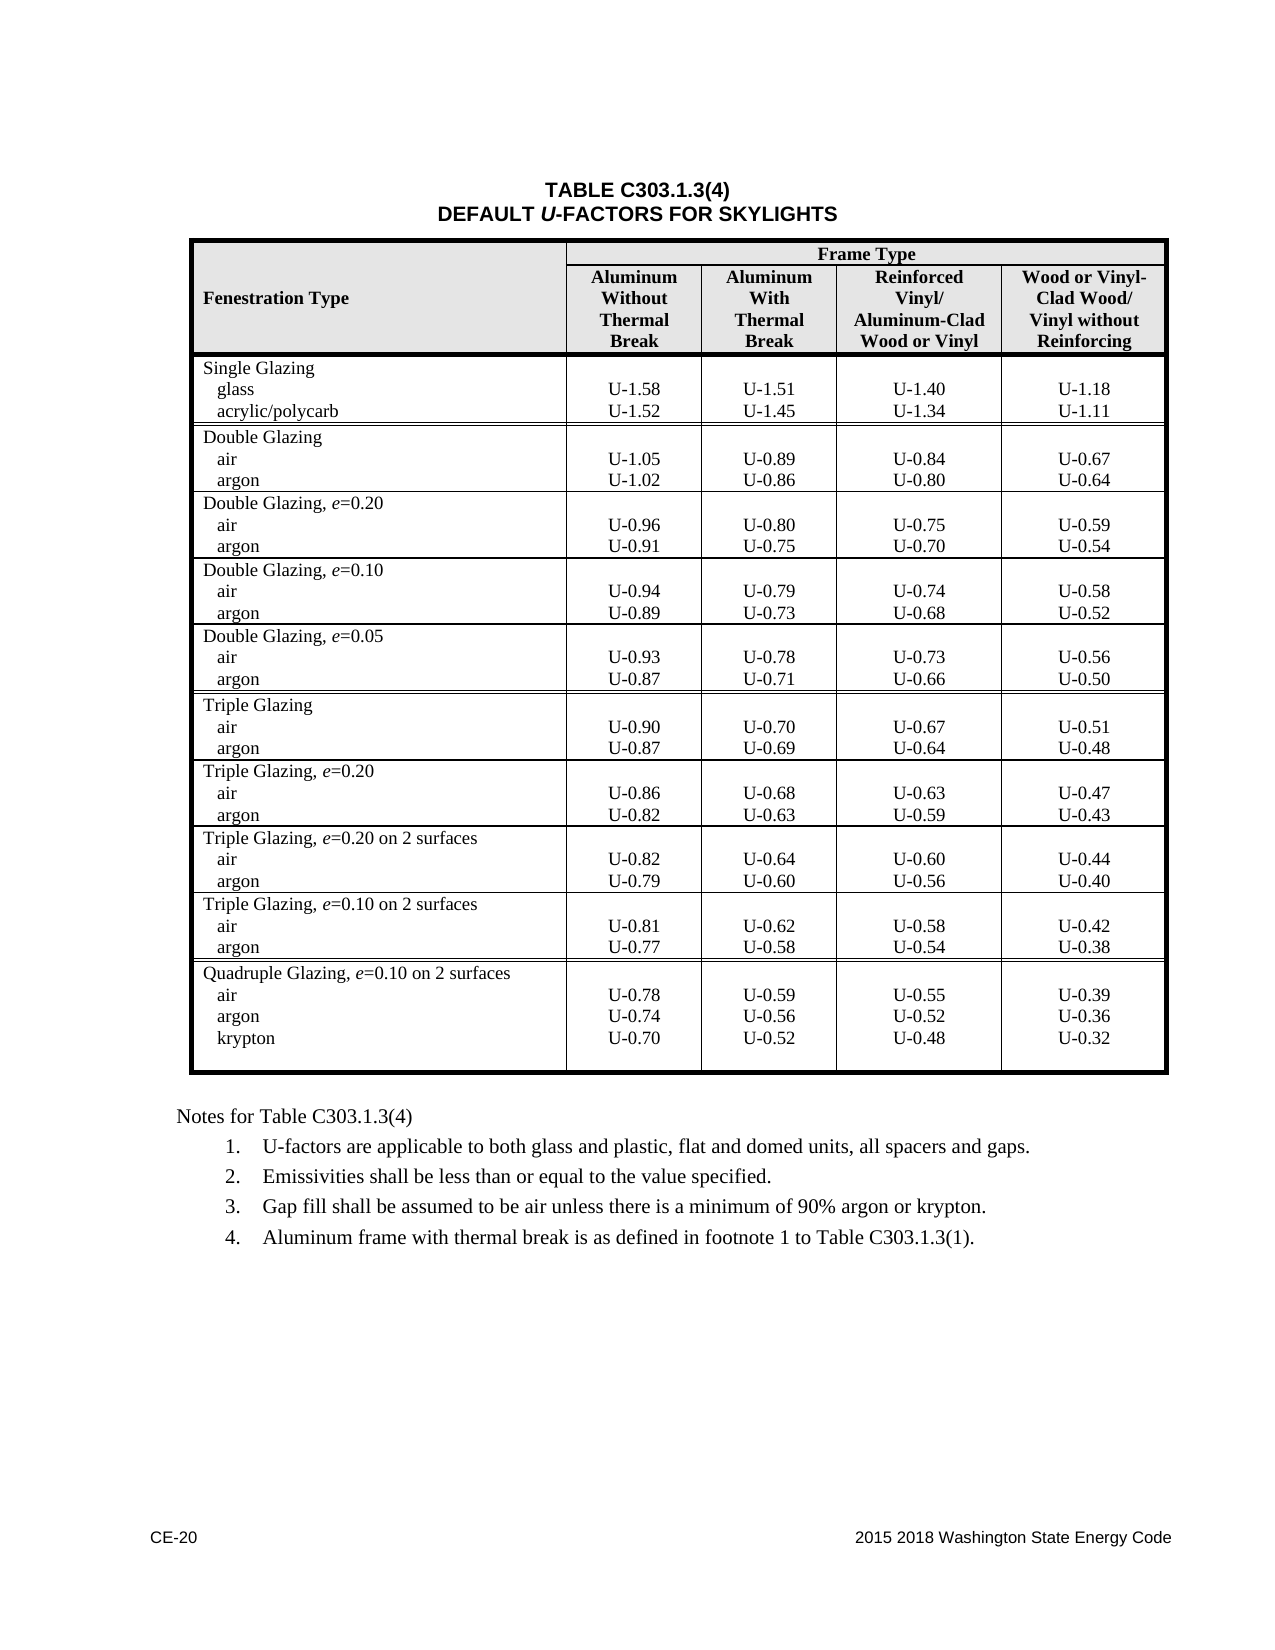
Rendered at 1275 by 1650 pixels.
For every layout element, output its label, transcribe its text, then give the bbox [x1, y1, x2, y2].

table_cell U-0.56 [837, 870, 1001, 891]
table_cell [837, 625, 1001, 646]
table_cell U-0.63 [702, 804, 836, 825]
table_cell U-1.34 [837, 400, 1001, 421]
table_cell [837, 357, 1001, 378]
table_cell U-0.75 [837, 514, 1001, 535]
text Notes for Table C303.1.3(4) [150, 1103, 1125, 1128]
table_cell air [194, 514, 566, 535]
table_cell U-0.67 [1002, 448, 1164, 469]
table_cell argon [194, 469, 566, 491]
table_cell U-0.42 [1002, 915, 1164, 936]
table_cell U-0.56 [702, 1005, 836, 1027]
table_cell U-1.11 [1002, 400, 1164, 421]
table_cell argon [194, 936, 566, 958]
list Gap fill shall be assumed to be air unless there is a minimum of 90% argon or krypton. [225, 1194, 1125, 1218]
table_header [194, 243, 566, 264]
table_cell U-0.80 [702, 514, 836, 535]
table_cell [194, 1049, 566, 1070]
table_cell [702, 492, 836, 514]
table_cell U-0.84 [837, 448, 1001, 469]
table_cell Triple Glazing [194, 694, 566, 716]
list Aluminum frame with thermal break is as defined in footnote 1 to Table C303.1.3(1). [225, 1225, 1125, 1249]
table_cell [702, 893, 836, 914]
table_cell U-0.70 [567, 1027, 701, 1048]
table_cell argon [194, 1005, 566, 1027]
table_cell [702, 761, 836, 782]
table_cell air [194, 984, 566, 1005]
table_cell U-1.05 [567, 448, 701, 469]
table_cell Wood or Vinyl- Clad Wood/ Vinyl without Reinforcing [1002, 266, 1164, 352]
table_cell [837, 492, 1001, 514]
table_cell [1002, 694, 1164, 716]
table_cell [567, 559, 701, 580]
table_cell U-0.51 [1002, 716, 1164, 737]
table_cell U-0.77 [567, 936, 701, 958]
table_cell U-0.68 [702, 782, 836, 803]
table_cell U-0.87 [567, 668, 701, 689]
table_cell U-0.48 [1002, 737, 1164, 759]
table_cell U-0.90 [567, 716, 701, 737]
table_cell U-0.64 [837, 737, 1001, 759]
table_cell U-0.60 [837, 848, 1001, 870]
table_cell Single Glazing [194, 357, 566, 378]
table_cell U-0.86 [567, 782, 701, 803]
table_cell [1002, 492, 1164, 514]
table_cell U-0.78 [567, 984, 701, 1005]
table_cell [1002, 559, 1164, 580]
table_cell [567, 1049, 701, 1070]
list Emissivities shall be less than or equal to the value specified. [225, 1164, 1125, 1188]
table_cell Double Glazing, e=0.05 [194, 625, 566, 646]
table_cell U-0.80 [837, 469, 1001, 491]
table_cell U-0.52 [1002, 602, 1164, 623]
table_cell U-1.58 [567, 378, 701, 400]
table_cell U-0.66 [837, 668, 1001, 689]
table_cell air [194, 782, 566, 803]
table_cell U-0.89 [702, 448, 836, 469]
table_cell Aluminum Without Thermal Break [567, 266, 701, 352]
table_cell U-0.86 [702, 469, 836, 491]
table_cell [1002, 625, 1164, 646]
table_cell U-0.54 [837, 936, 1001, 958]
table_cell U-0.67 [837, 716, 1001, 737]
table_cell [567, 962, 701, 984]
table_cell [837, 962, 1001, 984]
table_cell U-0.70 [837, 535, 1001, 557]
table_cell U-0.79 [567, 870, 701, 891]
table_cell argon [194, 602, 566, 623]
table_cell U-0.36 [1002, 1005, 1164, 1027]
table_cell [702, 625, 836, 646]
table_cell argon [194, 737, 566, 759]
table_cell [567, 827, 701, 848]
table_cell [837, 893, 1001, 914]
table_cell U-0.59 [837, 804, 1001, 825]
table_cell [567, 625, 701, 646]
table_cell U-0.64 [702, 848, 836, 870]
text TABLE C303.1.3(4) [150, 177, 1125, 201]
table_cell U-0.44 [1002, 848, 1164, 870]
table_cell [702, 357, 836, 378]
table_cell argon [194, 870, 566, 891]
table_cell U-0.64 [1002, 469, 1164, 491]
table_cell U-0.39 [1002, 984, 1164, 1005]
table_cell Triple Glazing, e=0.10 on 2 surfaces [194, 893, 566, 914]
table_cell Quadruple Glazing, e=0.10 on 2 surfaces [194, 962, 566, 984]
table_cell U-0.74 [837, 580, 1001, 602]
table_cell Double Glazing [194, 426, 566, 448]
table_cell [837, 694, 1001, 716]
table_cell [567, 893, 701, 914]
table_cell Reinforced Vinyl/ Aluminum-Clad Wood or Vinyl [837, 266, 1001, 352]
table_cell air [194, 580, 566, 602]
table_cell [1002, 962, 1164, 984]
table_cell [1002, 1049, 1164, 1070]
table_cell [837, 827, 1001, 848]
table_cell U-0.59 [1002, 514, 1164, 535]
table_cell Double Glazing, e=0.20 [194, 492, 566, 514]
table_cell U-0.96 [567, 514, 701, 535]
table_cell glass [194, 378, 566, 400]
table_cell [702, 962, 836, 984]
table_cell U-0.70 [702, 716, 836, 737]
table_cell U-0.79 [702, 580, 836, 602]
table_cell U-1.52 [567, 400, 701, 421]
table_cell U-0.91 [567, 535, 701, 557]
table_cell Aluminum With Thermal Break [702, 266, 836, 352]
list U-factors are applicable to both glass and plastic, flat and domed units, all spacers and gaps. [225, 1134, 1125, 1158]
table_cell U-1.51 [702, 378, 836, 400]
table_cell U-0.56 [1002, 646, 1164, 668]
table_cell U-0.48 [837, 1027, 1001, 1048]
table_cell air [194, 848, 566, 870]
table_cell U-0.82 [567, 804, 701, 825]
table_cell [837, 1049, 1001, 1070]
table_cell [567, 694, 701, 716]
table_cell U-0.78 [702, 646, 836, 668]
table_cell U-0.59 [702, 984, 836, 1005]
table_cell argon [194, 535, 566, 557]
table_header Frame Type [567, 243, 1164, 264]
table_cell acrylic/polycarb [194, 400, 566, 421]
table_cell U-0.69 [702, 737, 836, 759]
table_cell Triple Glazing, e=0.20 [194, 761, 566, 782]
table_cell U-1.02 [567, 469, 701, 491]
table_cell U-0.50 [1002, 668, 1164, 689]
table_cell [567, 426, 701, 448]
table_cell U-0.75 [702, 535, 836, 557]
table_cell U-0.54 [1002, 535, 1164, 557]
table_cell U-0.55 [837, 984, 1001, 1005]
table_cell [702, 827, 836, 848]
table_cell [702, 559, 836, 580]
table_cell [837, 426, 1001, 448]
table_cell air [194, 716, 566, 737]
table_cell U-0.40 [1002, 870, 1164, 891]
table_cell Triple Glazing, e=0.20 on 2 surfaces [194, 827, 566, 848]
table_cell [702, 426, 836, 448]
table_cell air [194, 448, 566, 469]
table_cell krypton [194, 1027, 566, 1048]
table_cell U-0.32 [1002, 1027, 1164, 1048]
table_cell [1002, 761, 1164, 782]
table_cell air [194, 646, 566, 668]
table_cell U-0.60 [702, 870, 836, 891]
table_cell [567, 357, 701, 378]
table_cell U-0.73 [702, 602, 836, 623]
table_cell [1002, 426, 1164, 448]
table_cell U-0.62 [702, 915, 836, 936]
table_cell U-0.81 [567, 915, 701, 936]
table_cell U-1.18 [1002, 378, 1164, 400]
table_cell U-0.58 [837, 915, 1001, 936]
table_cell U-0.87 [567, 737, 701, 759]
table_cell [567, 492, 701, 514]
table_cell U-0.89 [567, 602, 701, 623]
table_cell U-0.63 [837, 782, 1001, 803]
table_cell U-1.40 [837, 378, 1001, 400]
table_cell argon [194, 668, 566, 689]
table_cell U-0.74 [567, 1005, 701, 1027]
table_cell Double Glazing, e=0.10 [194, 559, 566, 580]
table_cell U-0.73 [837, 646, 1001, 668]
table_cell U-0.71 [702, 668, 836, 689]
table_cell [567, 761, 701, 782]
table_cell U-0.93 [567, 646, 701, 668]
table_cell U-0.58 [1002, 580, 1164, 602]
table_cell U-1.45 [702, 400, 836, 421]
table_cell argon [194, 804, 566, 825]
table_cell [702, 1049, 836, 1070]
table_cell Fenestration Type [194, 264, 566, 352]
table_cell U-0.43 [1002, 804, 1164, 825]
table_cell [702, 694, 836, 716]
table_cell [837, 761, 1001, 782]
table_cell U-0.47 [1002, 782, 1164, 803]
table_cell U-0.38 [1002, 936, 1164, 958]
table_cell U-0.94 [567, 580, 701, 602]
table_cell [1002, 827, 1164, 848]
table_cell air [194, 915, 566, 936]
table_cell U-0.82 [567, 848, 701, 870]
table_cell U-0.52 [702, 1027, 836, 1048]
table_cell [837, 559, 1001, 580]
table_cell U-0.68 [837, 602, 1001, 623]
table_cell U-0.58 [702, 936, 836, 958]
text DEFAULT U-FACTORS FOR SKYLIGHTS [150, 201, 1125, 225]
table_cell [1002, 357, 1164, 378]
table_cell U-0.52 [837, 1005, 1001, 1027]
table_cell [1002, 893, 1164, 914]
